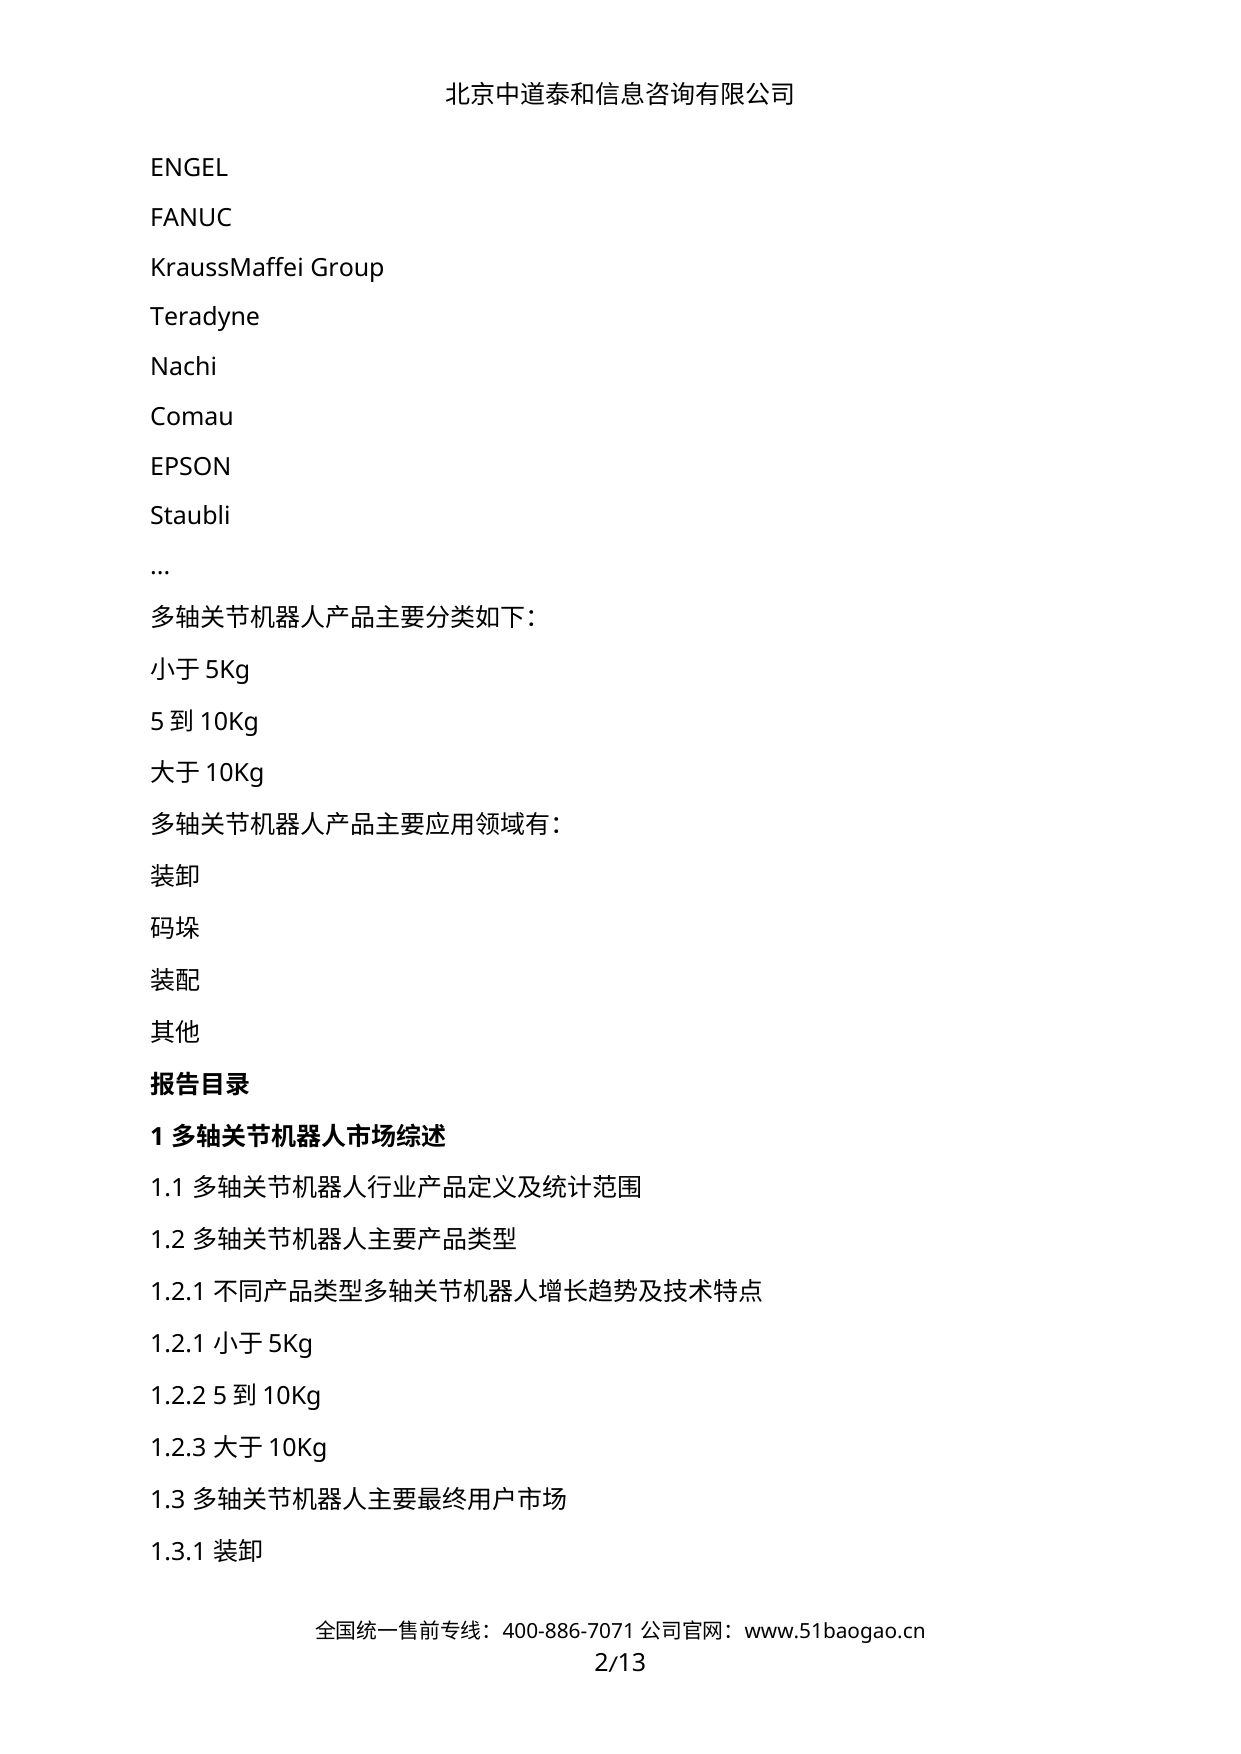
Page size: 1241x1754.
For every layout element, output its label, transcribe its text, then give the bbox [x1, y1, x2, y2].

text 1.3 多轴关节机器人主要最终用户市场 [150, 1479, 1090, 1515]
text 1.2.2 5到10Kg [150, 1375, 1090, 1412]
text 大于10Kg [150, 753, 1090, 789]
text 1 多轴关节机器人市场综述 [150, 1116, 1090, 1152]
text 1.1 多轴关节机器人行业产品定义及统计范围 [150, 1168, 1090, 1204]
text 1.2.1 不同产品类型多轴关节机器人增长趋势及技术特点 [150, 1272, 1090, 1308]
text ... [150, 547, 1090, 582]
text 其他 [150, 1012, 1090, 1048]
text 小于5Kg [150, 649, 1090, 685]
text 多轴关节机器人产品主要分类如下： [150, 597, 1090, 633]
text 码垛 [150, 908, 1090, 945]
text 多轴关节机器人产品主要应用领域有： [150, 805, 1090, 841]
text KraussMaffei Group [150, 249, 1090, 283]
text 1.2 多轴关节机器人主要产品类型 [150, 1220, 1090, 1256]
text 报告目录 [150, 1064, 1090, 1100]
text 5到10Kg [150, 701, 1090, 737]
text ENGEL [150, 150, 1090, 184]
text 装卸 [150, 857, 1090, 893]
text 1.2.3 大于10Kg [150, 1427, 1090, 1463]
text Teradyne [150, 299, 1090, 333]
text Staubli [150, 498, 1090, 532]
text Comau [150, 398, 1090, 432]
text 1.2.1 小于5Kg [150, 1323, 1090, 1360]
text FANUC [150, 200, 1090, 234]
text Nachi [150, 349, 1090, 383]
text 1.3.1 装卸 [150, 1531, 1090, 1567]
text 装配 [150, 960, 1090, 997]
text EPSON [150, 448, 1090, 482]
